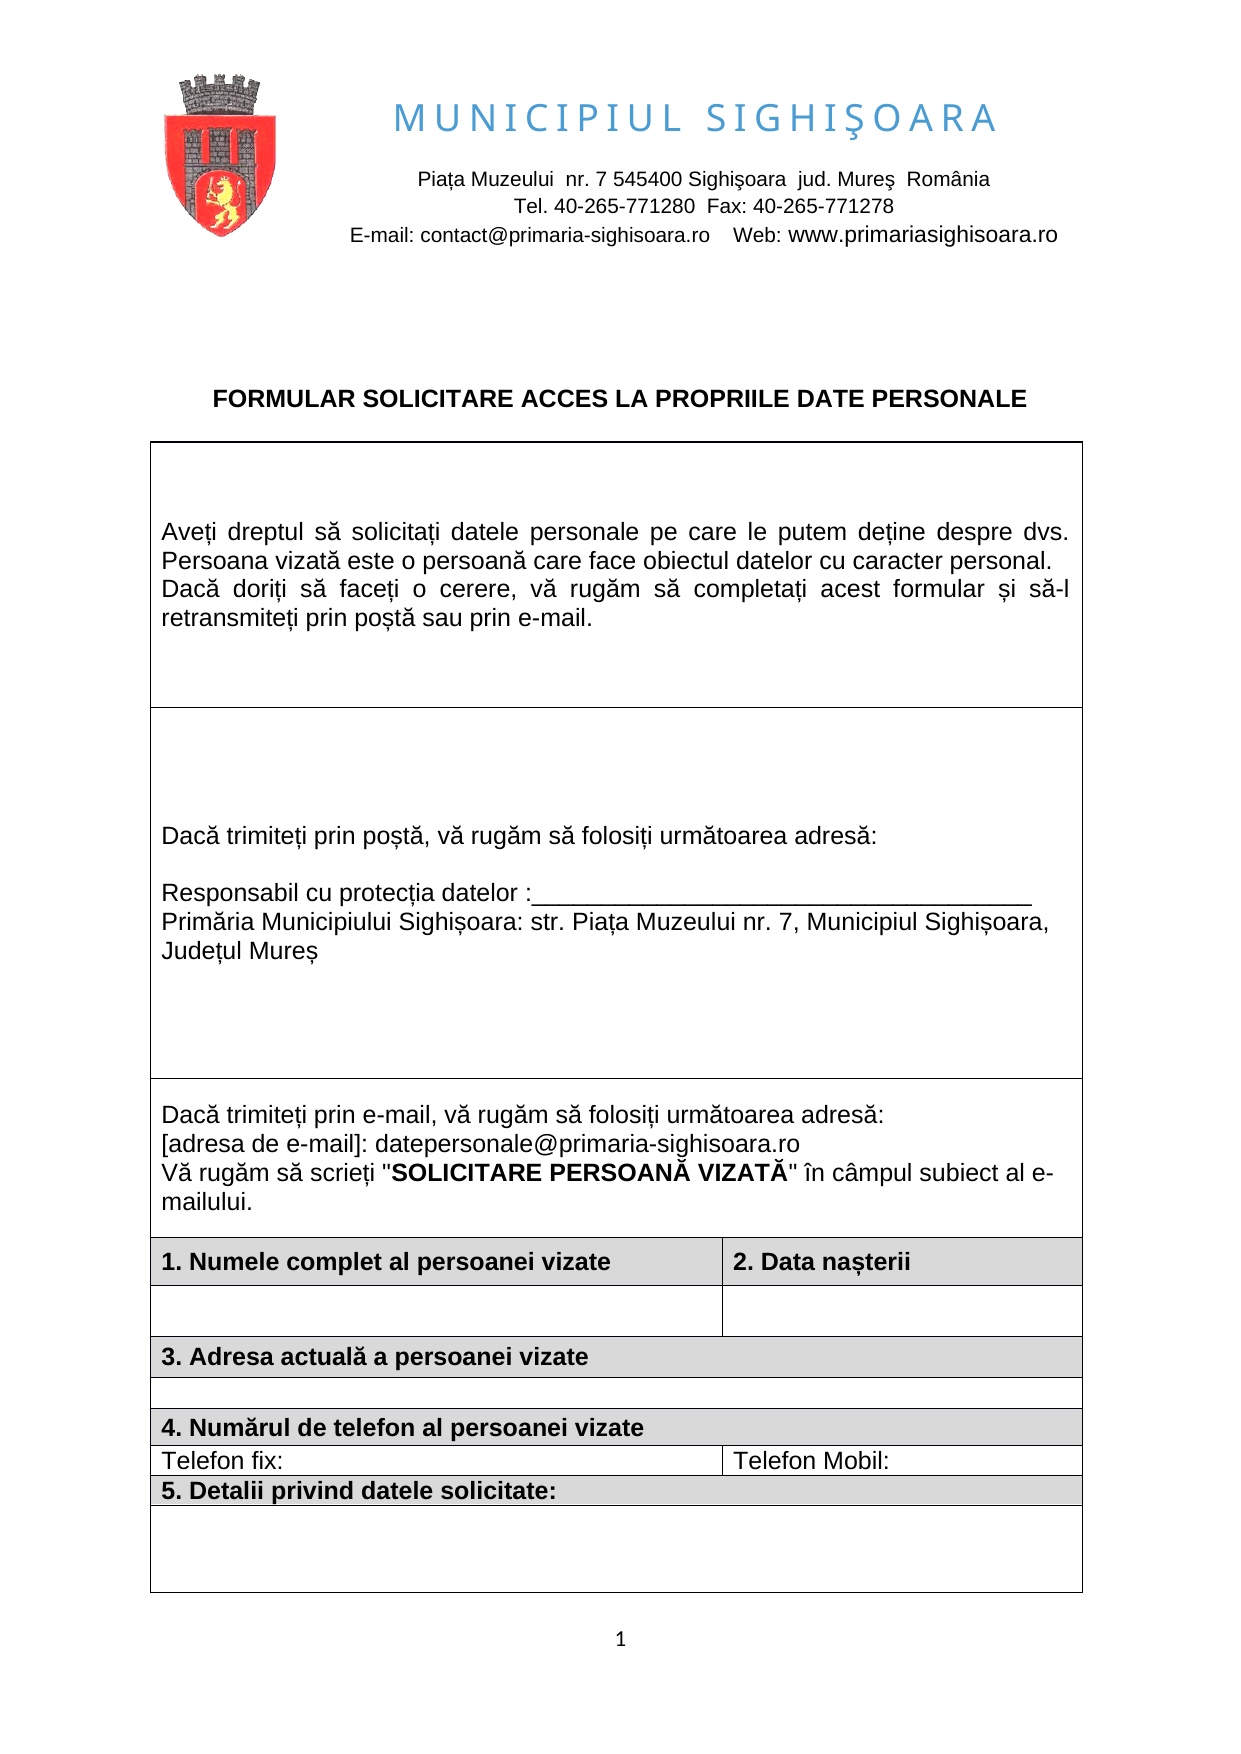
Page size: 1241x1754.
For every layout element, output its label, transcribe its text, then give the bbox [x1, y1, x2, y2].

table_header Aveți dreptul să solicitați datele personale pe care le putem deține despre dvs. Persoana vizată este o persoană care face obiectul datelor cu caracter personal. Dacă doriți să faceți o cerere, vă rugăm să completați acest formular și să-l retransmiteți prin poștă sau prin e-mail. [151, 443, 1082, 707]
table_cell 3. Adresa actuală a persoanei vizate [151, 1337, 1082, 1377]
table_cell [151, 1378, 1082, 1408]
table_cell 1. Numele complet al persoanei vizate [151, 1238, 722, 1285]
table_cell 5. Detalii privind datele solicitate: [151, 1476, 1082, 1504]
text FORMULAR SOLICITARE ACCES LA PROPRIILE DATE PERSONALE [150, 384, 1090, 413]
table_cell [151, 1506, 1082, 1592]
table_cell Dacă trimiteți prin e-mail, vă rugăm să folosiți următoarea adresă: [adresa de e-mail]: datepersonale@primaria-sighisoara.ro Vă rugăm să scrieți "SOLICITARE PERSOANĂ VIZATĂ" în câmpul subiect al e-mailului. [151, 1079, 1082, 1237]
table_cell Telefon fix: [151, 1446, 722, 1475]
table_cell 2. Data nașterii [723, 1238, 1082, 1285]
table_cell Telefon Mobil: [723, 1446, 1082, 1475]
table_cell [151, 1286, 722, 1336]
table_cell 4. Numărul de telefon al persoanei vizate [151, 1409, 1082, 1445]
table_cell Dacă trimiteți prin poștă, vă rugăm să folosiți următoarea adresă: Responsabil cu protecția datelor :____________________________________ Primăria Municipiului Sighișoara: str. Piața Muzeului nr. 7, Municipiul Sighișoara, Județul Mureș [151, 708, 1082, 1078]
table_cell [723, 1286, 1082, 1336]
